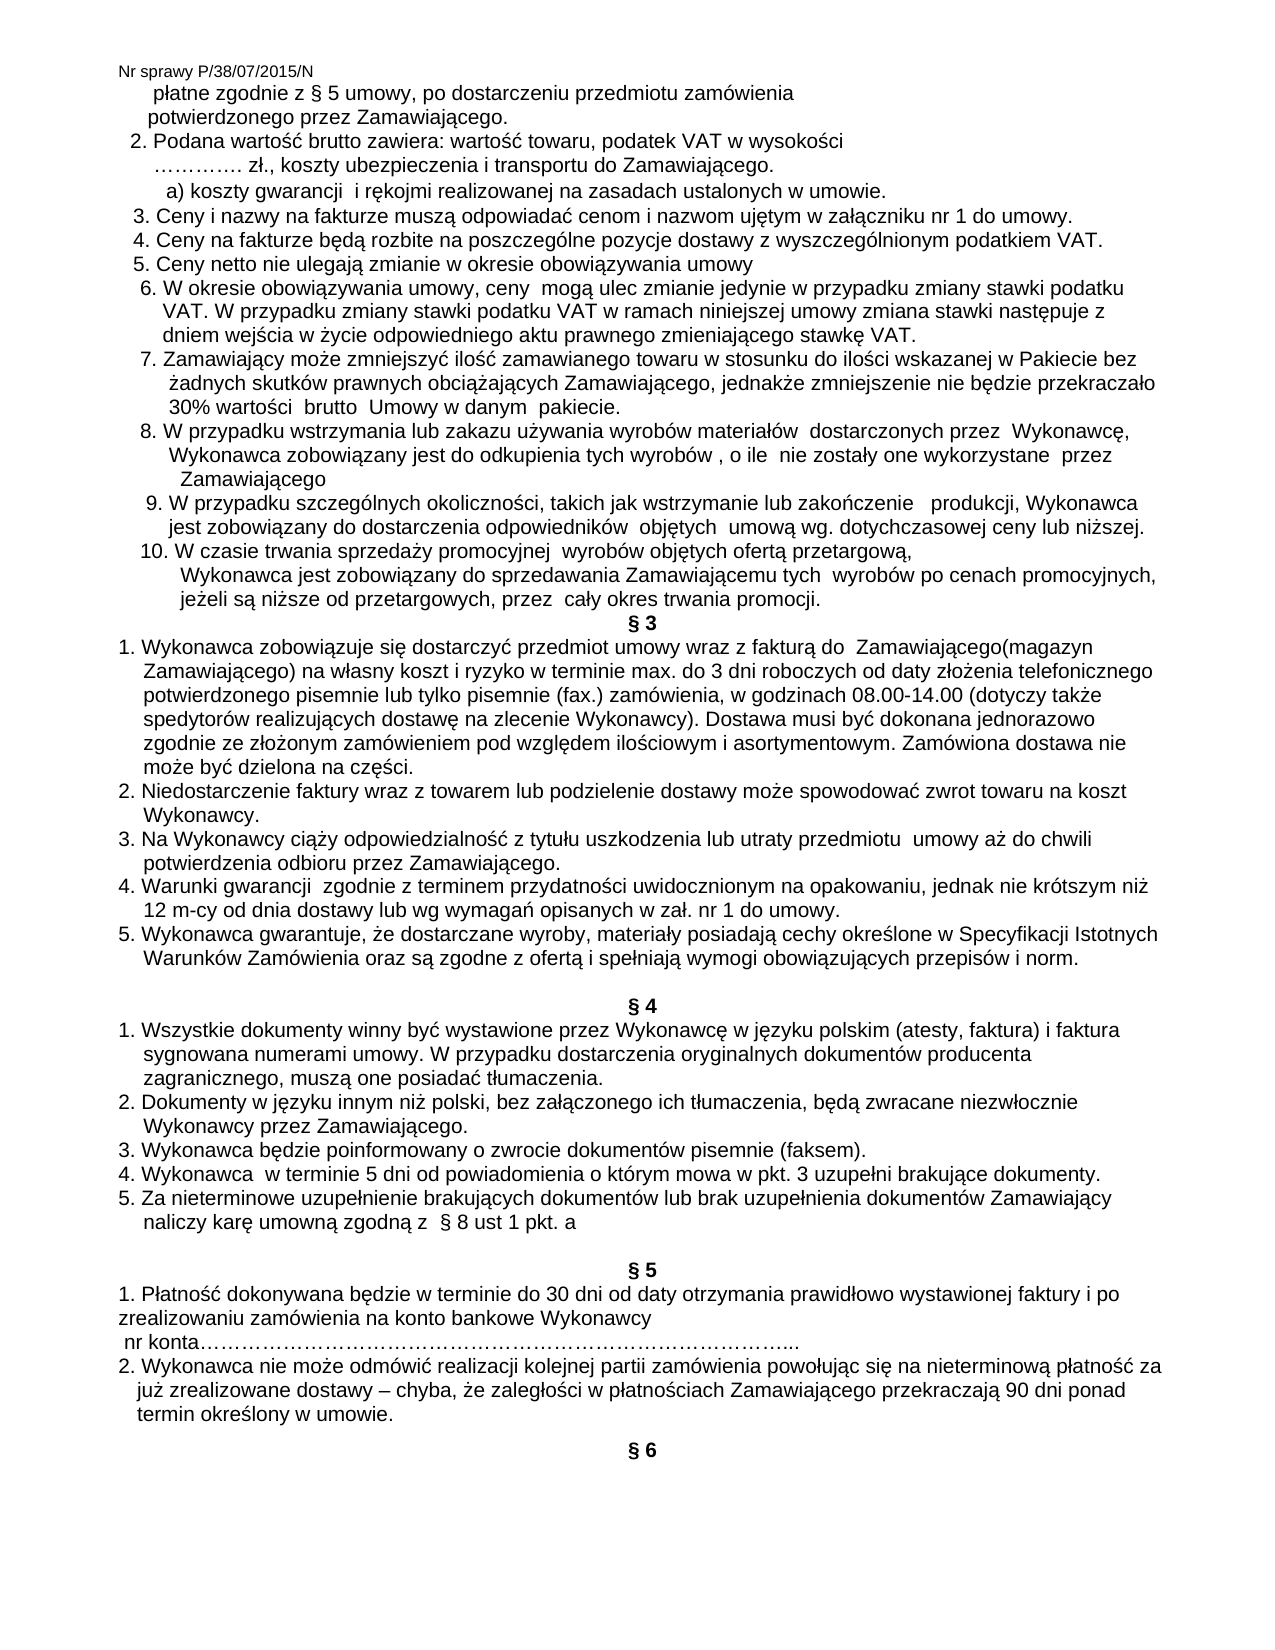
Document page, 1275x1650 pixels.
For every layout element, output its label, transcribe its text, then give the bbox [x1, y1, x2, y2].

text 4. Warunki gwarancji zgodnie z terminem przydatności uwidocznionym na opakowaniu, jednak nie krótszym niż 12 m-cy od dnia dostawy lub wg wymagań opisanych w zał. nr 1 do umowy. [118, 874, 1167, 922]
text jest zobowiązany do dostarczenia odpowiedników objętych umową wg. dotychczasowej ceny lub niższej. [133, 515, 1167, 539]
text żadnych skutków prawnych obciążających Zamawiającego, jednakże zmniejszenie nie będzie przekraczało [133, 371, 1167, 395]
text 1. Płatność dokonywana będzie w terminie do 30 dni od daty otrzymania prawidłowo wystawionej faktury i po zrealizowaniu zamówienia na konto bankowe Wykonawcy [118, 1282, 1167, 1329]
text …………. zł., koszty ubezpieczenia i transportu do Zamawiającego. [95, 152, 1167, 176]
text 10. W czasie trwania sprzedaży promocyjnej wyrobów objętych ofertą przetargową, [133, 539, 1167, 563]
text § 4 [118, 994, 1167, 1018]
text 2. Wykonawca nie może odmówić realizacji kolejnej partii zamówienia powołując się na nieterminową płatność za już zrealizowane dostawy – chyba, że zaległości w płatnościach Zamawiającego przekraczają 90 dni ponad termin określony w umowie. [118, 1353, 1167, 1425]
text 5. Wykonawca gwarantuje, że dostarczane wyroby, materiały posiadają cechy określone w Specyfikacji Istotnych Warunków Zamówienia oraz są zgodne z ofertą i spełniają wymogi obowiązujących przepisów i norm. [118, 922, 1167, 970]
text 3. Wykonawca będzie poinformowany o zwrocie dokumentów pisemnie (faksem). [118, 1138, 1167, 1162]
text potwierdzonego przez Zamawiającego. [95, 104, 1167, 128]
text 3. Ceny i nazwy na fakturze muszą odpowiadać cenom i nazwom ujętym w załączniku nr 1 do umowy. [133, 203, 1167, 227]
text 8. W przypadku wstrzymania lub zakazu używania wyrobów materiałów dostarczonych przez Wykonawcę, [133, 419, 1167, 443]
text 5. Za nieterminowe uzupełnienie brakujących dokumentów lub brak uzupełnienia dokumentów Zamawiający naliczy karę umowną zgodną z § 8 ust 1 pkt. a [118, 1186, 1167, 1234]
text 1. Wszystkie dokumenty winny być wystawione przez Wykonawcę w języku polskim (atesty, faktura) i faktura sygnowana numerami umowy. W przypadku dostarczenia oryginalnych dokumentów producenta zagranicznego, muszą one posiadać tłumaczenia. [118, 1018, 1167, 1090]
text 9. W przypadku szczególnych okoliczności, takich jak wstrzymanie lub zakończenie produkcji, Wykonawca [133, 491, 1167, 515]
text a) koszty gwarancji i rękojmi realizowanej na zasadach ustalonych w umowie. [154, 176, 1167, 203]
text 2. Podana wartość brutto zawiera: wartość towaru, podatek VAT w wysokości [95, 128, 1167, 152]
text 6. W okresie obowiązywania umowy, ceny mogą ulec zmianie jedynie w przypadku zmiany stawki podatku VAT. W przypadku zmiany stawki podatku VAT w ramach niniejszej umowy zmiana stawki następuje z dniem wejścia w życie odpowiedniego aktu prawnego zmieniającego stawkę VAT. [140, 275, 1167, 347]
text 7. Zamawiający może zmniejszyć ilość zamawianego towaru w stosunku do ilości wskazanej w Pakiecie bez [133, 347, 1167, 371]
text nr konta…………………………………………………………………………... [118, 1329, 1167, 1353]
text 3. Na Wykonawcy ciąży odpowiedzialność z tytułu uszkodzenia lub utraty przedmiotu umowy aż do chwili potwierdzenia odbioru przez Zamawiającego. [118, 826, 1167, 874]
text Wykonawca zobowiązany jest do odkupienia tych wyrobów , o ile nie zostały one wykorzystane przez [133, 443, 1167, 467]
text płatne zgodnie z § 5 umowy, po dostarczeniu przedmiotu zamówienia [95, 81, 1167, 104]
text § 3 [118, 611, 1167, 635]
text 30% wartości brutto Umowy w danym pakiecie. [133, 395, 1167, 419]
text 2. Niedostarczenie faktury wraz z towarem lub podzielenie dostawy może spowodować zwrot towaru na koszt Wykonawcy. [118, 778, 1167, 826]
text jeżeli są niższe od przetargowych, przez cały okres trwania promocji. [133, 587, 1167, 611]
text § 6 [118, 1438, 1167, 1462]
text 4. Ceny na fakturze będą rozbite na poszczególne pozycje dostawy z wyszczególnionym podatkiem VAT. [133, 227, 1167, 251]
text 2. Dokumenty w języku innym niż polski, bez załączonego ich tłumaczenia, będą zwracane niezwłocznie Wykonawcy przez Zamawiającego. [118, 1090, 1167, 1138]
text Wykonawca jest zobowiązany do sprzedawania Zamawiającemu tych wyrobów po cenach promocyjnych, [133, 563, 1167, 587]
text 5. Ceny netto nie ulegają zmianie w okresie obowiązywania umowy [133, 251, 1167, 275]
text 4. Wykonawca w terminie 5 dni od powiadomienia o którym mowa w pkt. 3 uzupełni brakujące dokumenty. [118, 1162, 1167, 1186]
text 1. Wykonawca zobowiązuje się dostarczyć przedmiot umowy wraz z fakturą do Zamawiającego(magazyn Zamawiającego) na własny koszt i ryzyko w terminie max. do 3 dni roboczych od daty złożenia telefonicznego potwierdzonego pisemnie lub tylko pisemnie (fax.) zamówienia, w godzinach 08.00-14.00 (dotyczy także spedytorów realizujących dostawę na zlecenie Wykonawcy). Dostawa musi być dokonana jednorazowo zgodnie ze złożonym zamówieniem pod względem ilościowym i asortymentowym. Zamówiona dostawa nie może być dzielona na części. [118, 635, 1167, 778]
text § 5 [118, 1258, 1167, 1282]
text Zamawiającego [133, 467, 1167, 491]
